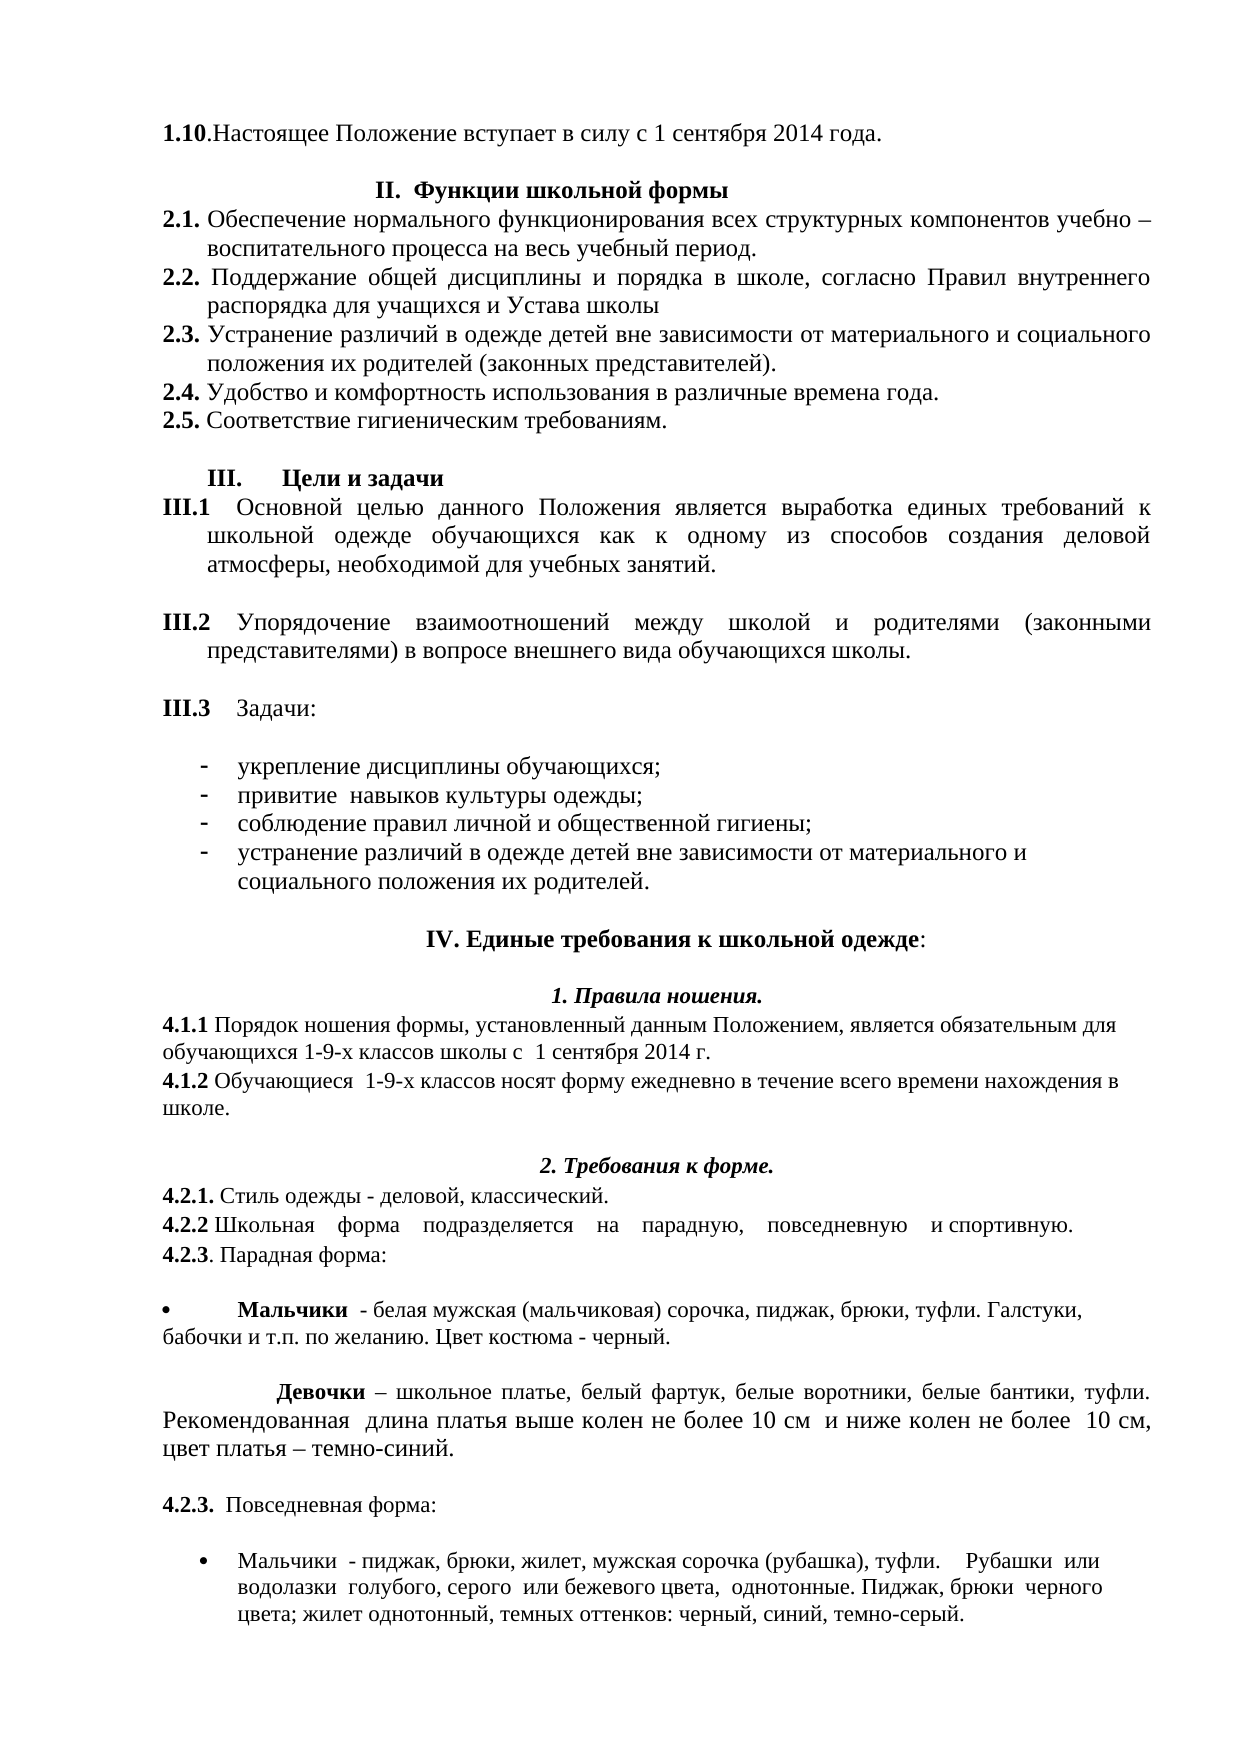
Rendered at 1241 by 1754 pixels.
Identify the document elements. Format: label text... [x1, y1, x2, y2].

list Мальчики - белая мужская (мальчиковая) сорочка, пиджак, брюки, туфли. Галстуки, бабочки и т.п. по желанию. Цвет костюма - черный. [162, 1296, 1152, 1349]
list укрепление дисциплины обучающихся; [200, 751, 1152, 780]
text 1. Правила ношения. [162, 982, 1152, 1008]
list 2.1. Обеспечение нормального функционирования всех структурных компонентов учебно – воспитательного процесса на весь учебный период. [162, 204, 1152, 262]
text 4.2.3. Повседневная форма: [162, 1491, 1152, 1518]
text 2. Требования к форме. [162, 1152, 1152, 1179]
list Задачи: [162, 693, 1152, 722]
list Цели и задачи [207, 463, 1152, 492]
list Мальчики - пиджак, брюки, жилет, мужская сорочка (рубашка), туфли. Рубашки или водолазки голубого, серого или бежевого цвета, однотонные. Пиджак, брюки черного цвета; жилет однотонный, темных оттенков: черный, синий, темно-серый. [200, 1547, 1152, 1626]
list устранение различий в одежде детей вне зависимости от материального и социального положения их родителей. [200, 837, 1152, 895]
text 4.2.3. Парадная форма: [162, 1241, 1152, 1267]
list привитие навыков культуры одежды; [200, 780, 1152, 808]
list 2.3. Устранение различий в одежде детей вне зависимости от материального и социального положения их родителей (законных представителей). [162, 319, 1152, 377]
list соблюдение правил личной и общественной гигиены; [200, 808, 1152, 837]
text Девочки – школьное платье, белый фартук, белые воротники, белые бантики, туфли. Рекомендованная длина платья выше колен не более 10 см и ниже колен не более 10 см, цвет платья – темно-синий. [162, 1378, 1152, 1462]
text 2.5. Соответствие гигиеническим требованиям. [162, 406, 1152, 434]
text 4.1.1 Порядок ношения формы, установленный данным Положением, является обязательным для обучающихся 1-9-х классов школы с 1 сентября 2014 г. [162, 1011, 1152, 1064]
text 1.10.Настоящее Положение вступает в силу с 1 сентября 2014 года. [162, 118, 1152, 147]
list 2.4. Удобство и комфортность использования в различные времена года. [162, 377, 1152, 406]
text IV. Единые требования к школьной одежде: [200, 924, 1152, 953]
text 4.1.2 Обучающиеся 1-9-х классов носят форму ежедневно в течение всего времени нахождения в школе. [162, 1067, 1152, 1120]
list 2.2. Поддержание общей дисциплины и порядка в школе, согласно Правил внутреннего распорядка для учащихся и Устава школы [162, 262, 1152, 319]
list II. Функции школьной формы [200, 176, 1152, 204]
list Основной целью данного Положения является выработка единых требований к школьной одежде обучающихся как к одному из способов создания деловой атмосферы, необходимой для учебных занятий. [162, 492, 1152, 578]
list Упорядочение взаимоотношений между школой и родителями (законными представителями) в вопросе внешнего вида обучающихся школы. [162, 607, 1152, 664]
text 4.2.1. Стиль одежды - деловой, классический. [162, 1182, 1152, 1208]
text 4.2.2 Школьная форма подразделяется на парадную, повседневную и спортивную. [162, 1211, 1152, 1238]
